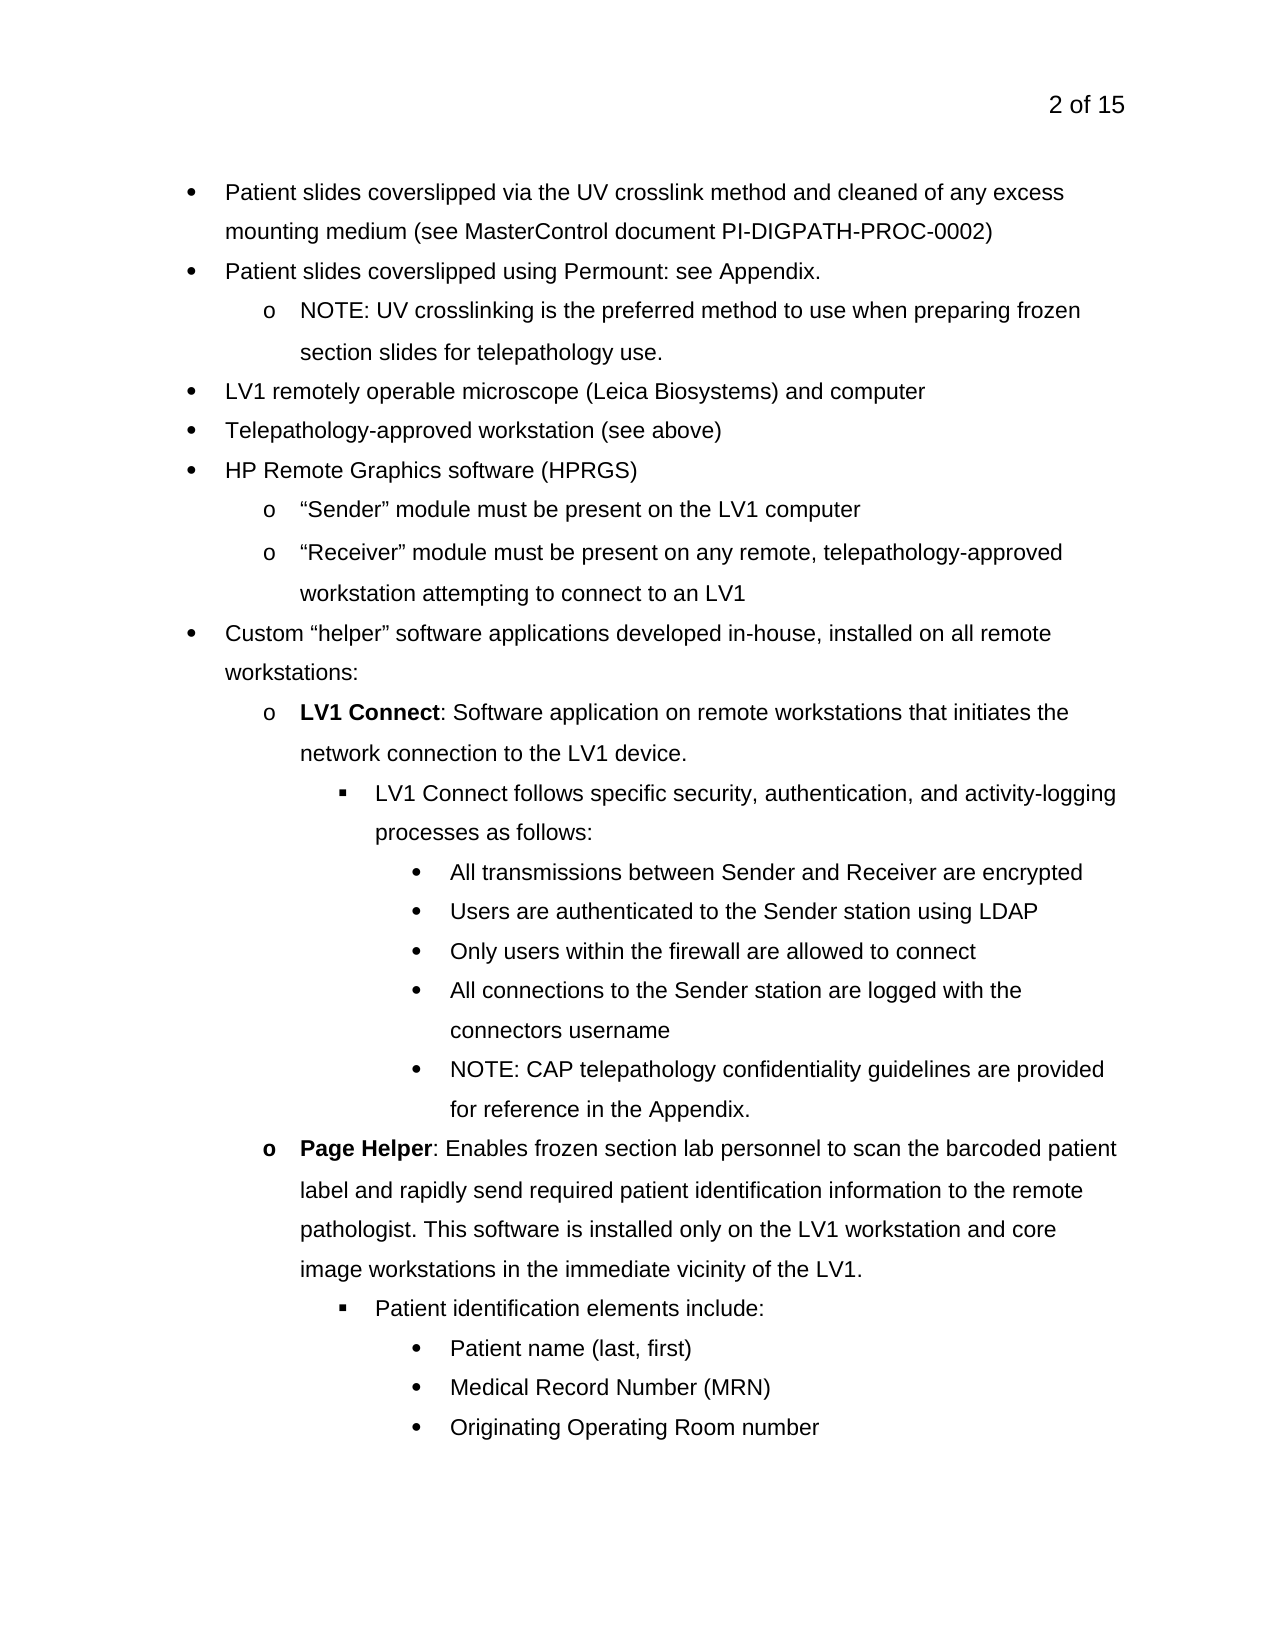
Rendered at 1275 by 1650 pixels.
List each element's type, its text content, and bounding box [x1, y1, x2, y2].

list Patient name (last, first) [412, 1334, 1125, 1361]
list LV1 Connect: Software application on remote workstations that initiates the network connection to the LV1 device. [262, 699, 1125, 767]
list Patient identification elements include: [337, 1295, 1125, 1321]
list HP Remote Graphics software (HPRGS) [187, 457, 1125, 483]
list All transmissions between Sender and Receiver are encrypted [412, 859, 1125, 885]
list All connections to the Sender station are logged with the connectors username [412, 977, 1125, 1043]
list Custom “helper” software applications developed in-house, installed on all remote workstations: [187, 620, 1125, 686]
list NOTE: UV crosslinking is the preferred method to use when preparing frozen section slides for telepathology use. [262, 297, 1125, 365]
list “Sender” module must be present on the LV1 computer [262, 496, 1125, 525]
list Medical Record Number (MRN) [412, 1374, 1125, 1400]
list Page Helper: Enables frozen section lab personnel to scan the barcoded patient label and rapidly send required patient identification information to the remote pathologist. This software is installed only on the LV1 workstation and core image workstations in the immediate vicinity of the LV1. [262, 1135, 1125, 1282]
list LV1 Connect follows specific security, authentication, and activity-logging processes as follows: [337, 780, 1125, 846]
list NOTE: CAP telepathology confidentiality guidelines are provided for reference in the Appendix. [412, 1056, 1125, 1122]
list Originating Operating Room number [412, 1413, 1125, 1440]
list LV1 remotely operable microscope (Leica Biosystems) and computer [187, 378, 1125, 404]
list Telepathology-approved workstation (see above) [187, 417, 1125, 444]
list Only users within the firewall are allowed to connect [412, 938, 1125, 964]
list Patient slides coverslipped via the UV crosslink method and cleaned of any excess mounting medium (see MasterControl document PI-DIGPATH-PROC-0002) [187, 179, 1125, 244]
list Users are authenticated to the Sender station using LDAP [412, 898, 1125, 924]
list “Receiver” module must be present on any remote, telepathology-approved workstation attempting to connect to an LV1 [262, 539, 1125, 607]
list Patient slides coverslipped using Permount: see Appendix. [187, 258, 1125, 284]
